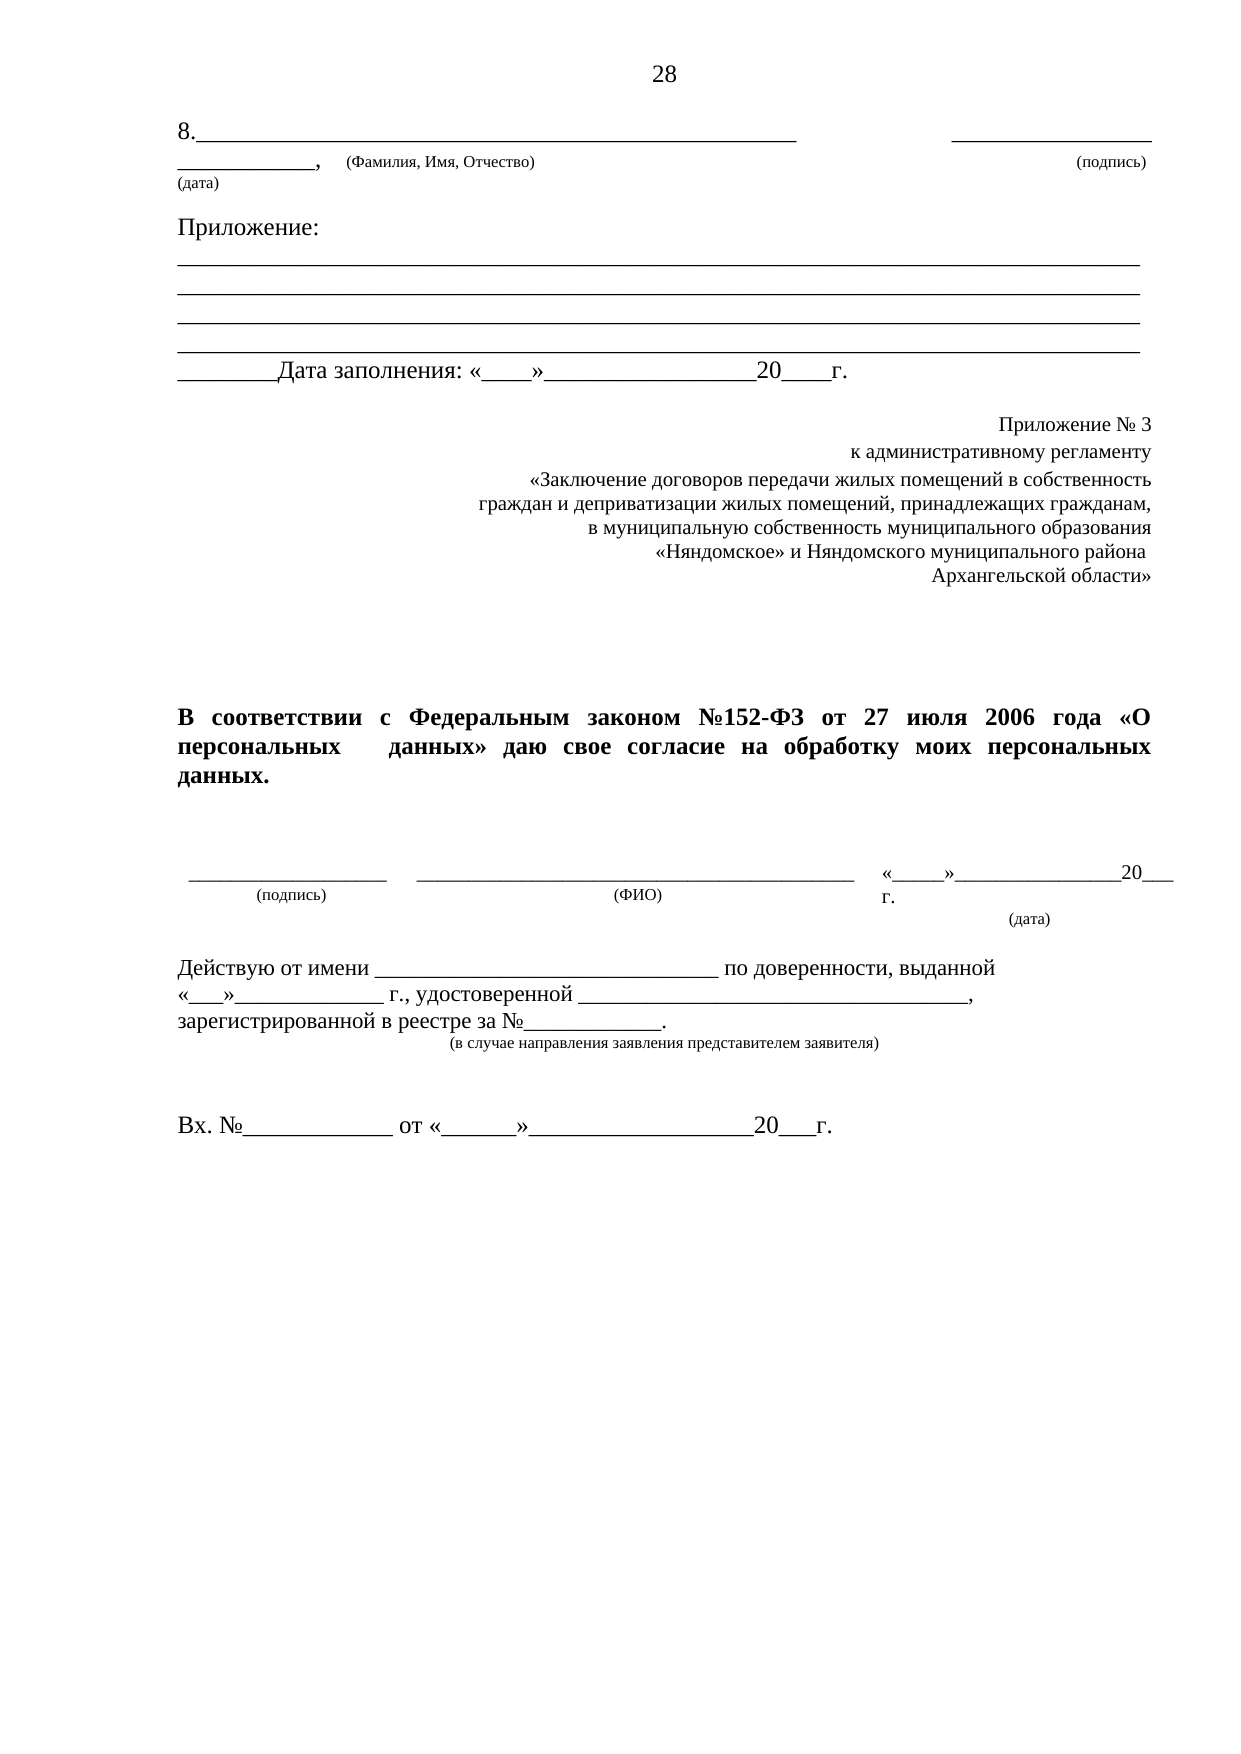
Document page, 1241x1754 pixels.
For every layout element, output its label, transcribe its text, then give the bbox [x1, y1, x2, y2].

table_header __________________________________________ (ФИО) [405, 812, 870, 928]
text Вх. №____________ от «______»__________________20___г. [177, 1110, 1152, 1138]
text В соответствии с Федеральным законом №152-ФЗ от 27 июля 2006 года «О персональных данных» даю свое согласие на обработку моих персональных данных. [177, 702, 1152, 788]
text Действую от имени ______________________________ по доверенности, выданной «___»_____________ г., удостоверенной __________________________________, зарегистрированной в реестре за №____________. [177, 954, 1152, 1033]
text Приложение № 3 [177, 412, 1152, 436]
text 8.________________________________________________ ________________ ___________, (Фамилия, Имя, Отчество) (подпись) (дата) [177, 116, 1152, 192]
table_header «_____»________________20___г. (дата) [870, 812, 1189, 928]
text «Няндомское» и Няндомского муниципального района Архангельской области» [177, 539, 1152, 587]
text граждан и деприватизации жилых помещений, принадлежащих гражданам, [177, 491, 1152, 515]
text к административному регламенту [177, 439, 1152, 463]
table_header ___________________ (подпись) [177, 812, 405, 928]
text «Заключение договоров передачи жилых помещений в собственность [177, 467, 1152, 491]
text в муниципальную собственность муниципального образования [177, 515, 1152, 539]
text (в случае направления заявления представителем заявителя) [177, 1033, 1152, 1052]
text Приложение: ____________________________________________________________________________________________________________________________________________________________________________________________________________________________________________________________________________________________________________________________Дата заполнения: «____»_________________20____г. [177, 212, 1152, 384]
